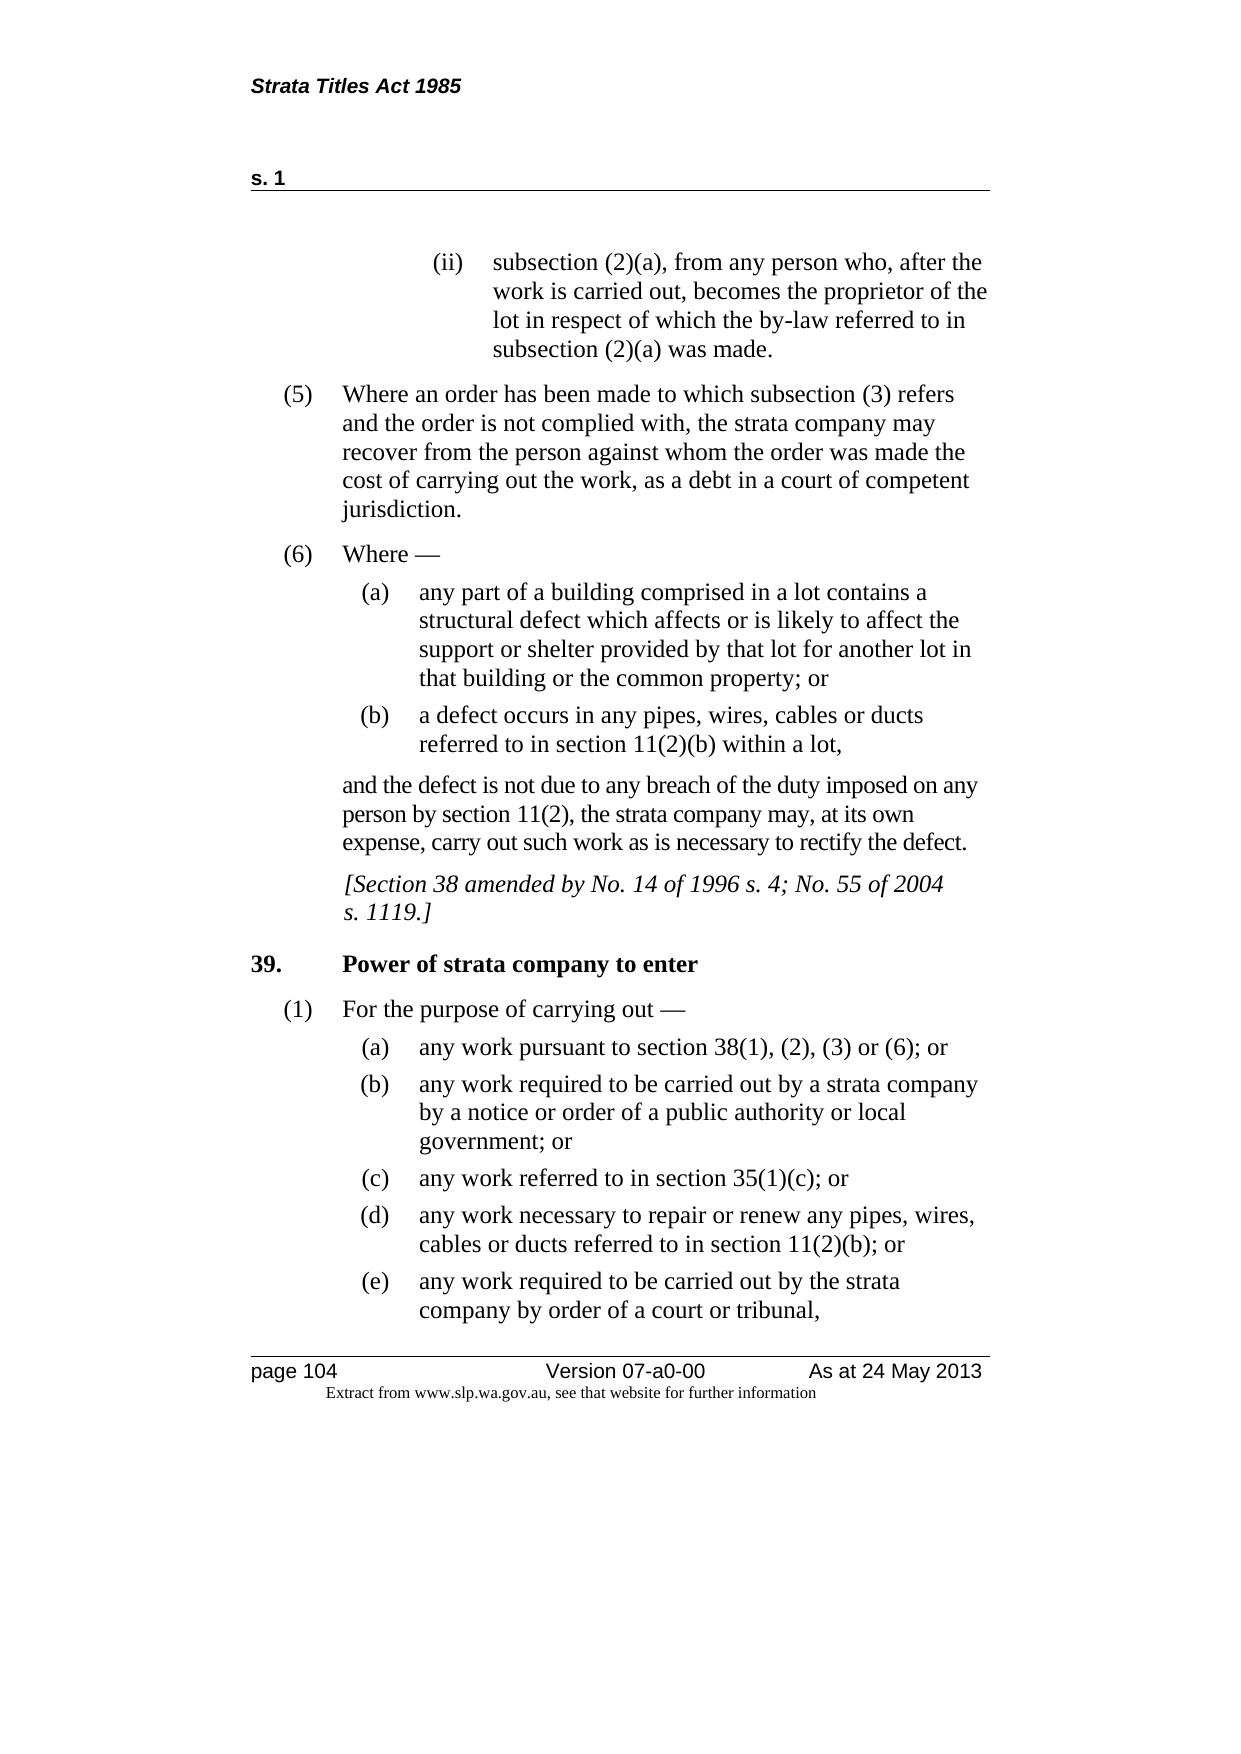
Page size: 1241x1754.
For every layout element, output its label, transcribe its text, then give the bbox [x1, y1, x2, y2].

text (1) For the purpose of carrying out — [251, 994, 990, 1023]
text (b) a defect occurs in any pipes, wires, cables or ducts referred to in section 11(2)(b) within a lot, [251, 700, 990, 757]
text (5) Where an order has been made to which subsection (3) refers and the order is not complied with, the strata company may recover from the person against whom the order was made the cost of carrying out the work, as a debt in a court of competent jurisdiction. [251, 379, 990, 523]
text and the defect is not due to any breach of the duty imposed on any person by section 11(2), the strata company may, at its own expense, carry out such work as is necessary to rectify the defect. [251, 770, 990, 856]
text (a) any part of a building comprised in a lot contains a structural defect which affects or is likely to affect the support or shelter provided by that lot for another lot in that building or the common property; or [251, 577, 990, 692]
text [Section 38 amended by No. 14 of 1996 s. 4; No. 55 of 2004 s. 1119.] [251, 869, 990, 926]
text (b) any work required to be carried out by a strata company by a notice or order of a public authority or local government; or [251, 1069, 990, 1155]
subtitle 39. Power of strata company to enter [251, 949, 990, 978]
text (e) any work required to be carried out by the strata company by order of a court or tribunal, [251, 1266, 990, 1324]
text (a) any work pursuant to section 38(1), (2), (3) or (6); or [251, 1032, 990, 1060]
text (d) any work necessary to repair or renew any pipes, wires, cables or ducts referred to in section 11(2)(b); or [251, 1200, 990, 1258]
text (6) Where — [251, 539, 990, 568]
text (ii) subsection (2)(a), from any person who, after the work is carried out, becomes the proprietor of the lot in respect of which the by-law referred to in subsection (2)(a) was made. [251, 247, 990, 362]
text (c) any work referred to in section 35(1)(c); or [251, 1163, 990, 1192]
